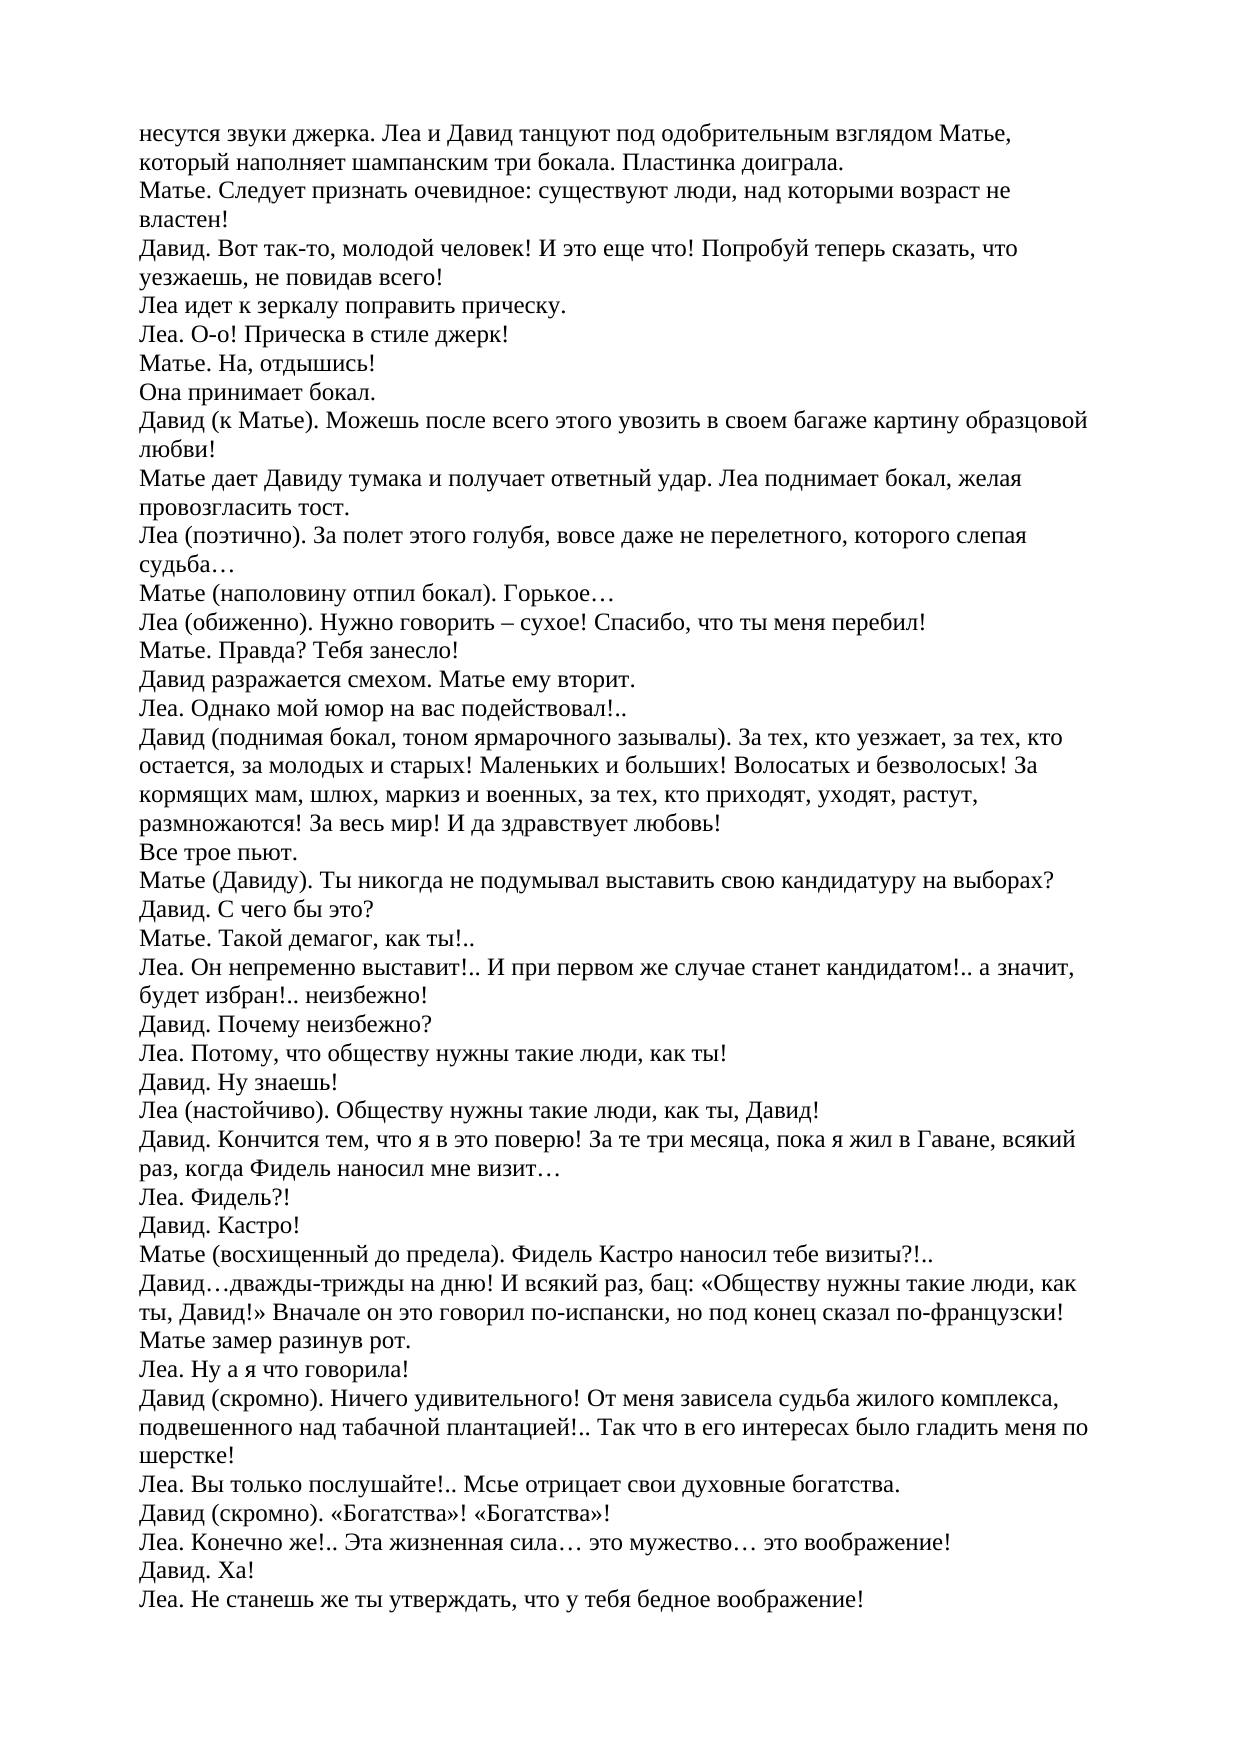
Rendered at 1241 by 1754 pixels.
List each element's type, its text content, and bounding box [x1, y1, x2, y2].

text Леа. Не станешь же ты утверждать, что у тебя бедное воображение! [139, 1584, 1101, 1613]
text Леа. О-о! Прическа в стиле джерк! [139, 319, 1101, 348]
text Давид…дважды-трижды на дню! И всякий раз, бац: «Обществу нужны такие люди, как ты, Давид!» Вначале он это говорил по-испански, но под конец сказал по-французски! [139, 1268, 1101, 1326]
text Матье (наполовину отпил бокал). Горькое… [139, 578, 1101, 607]
text Матье (Давиду). Ты никогда не подумывал выставить свою кандидатуру на выборах? [139, 866, 1101, 894]
text Леа. Потому, что обществу нужны такие люди, как ты! [139, 1038, 1101, 1067]
text Матье. На, отдышись! [139, 348, 1101, 377]
text Матье. Следует признать очевидное: существуют люди, над которыми возраст не властен! [139, 176, 1101, 233]
text Все трое пьют. [139, 837, 1101, 866]
text Давид. Ну знаешь! [139, 1067, 1101, 1096]
text Она принимает бокал. [139, 377, 1101, 406]
text Леа. Он непременно выставит!.. И при первом же случае станет кандидатом!.. а значит, будет избран!.. неизбежно! [139, 952, 1101, 1009]
text Давид (скромно). «Богатства»! «Богатства»! [139, 1498, 1101, 1527]
text Давид разражается смехом. Матье ему вторит. [139, 664, 1101, 693]
text Леа (настойчиво). Обществу нужны такие люди, как ты, Давид! [139, 1096, 1101, 1124]
text Давид. Вот так-то, молодой человек! И это еще что! Попробуй теперь сказать, что уезжаешь, не повидав всего! [139, 233, 1101, 291]
text Леа. Конечно же!.. Эта жизненная сила… это мужество… это воображение! [139, 1527, 1101, 1556]
text Матье (восхищенный до предела). Фидель Кастро наносил тебе визиты?!.. [139, 1239, 1101, 1268]
text Леа (поэтично). За полет этого голубя, вовсе даже не перелетного, которого слепая судьба… [139, 521, 1101, 578]
text Леа (обиженно). Нужно говорить – сухое! Спасибо, что ты меня перебил! [139, 607, 1101, 636]
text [139, 118, 1101, 176]
text Леа. Однако мой юмор на вас подействовал!.. [139, 693, 1101, 722]
text Леа. Ну а я что говорила! [139, 1354, 1101, 1383]
text Матье. Правда? Тебя занесло! [139, 636, 1101, 664]
text Давид. Ха! [139, 1556, 1101, 1584]
text Матье дает Давиду тумака и получает ответный удар. Леа поднимает бокал, желая провозгласить тост. [139, 463, 1101, 521]
text Леа. Фидель?! [139, 1182, 1101, 1211]
text Давид (скромно). Ничего удивительного! От меня зависела судьба жилого комплекса, подвешенного над табачной плантацией!.. Так что в его интересах было гладить меня по шерстке! [139, 1383, 1101, 1469]
text Давид. Кастро! [139, 1211, 1101, 1239]
text Матье замер разинув рот. [139, 1326, 1101, 1354]
text Давид. Кончится тем, что я в это поверю! За те три месяца, пока я жил в Гаване, всякий раз, когда Фидель наносил мне визит… [139, 1124, 1101, 1182]
text Матье. Такой демагог, как ты!.. [139, 923, 1101, 952]
text Давид. С чего бы это? [139, 894, 1101, 923]
text Давид. Почему неизбежно? [139, 1009, 1101, 1038]
text Давид (к Матье). Можешь после всего этого увозить в своем багаже картину образцовой любви! [139, 406, 1101, 463]
text Леа. Вы только послушайте!.. Мсье отрицает свои духовные богатства. [139, 1469, 1101, 1498]
text Давид (поднимая бокал, тоном ярмарочного зазывалы). За тех, кто уезжает, за тех, кто остается, за молодых и старых! Маленьких и больших! Волосатых и безволосых! За кормящих мам, шлюх, маркиз и военных, за тех, кто приходят, уходят, растут, размножаются! За весь мир! И да здравствует любовь! [139, 722, 1101, 837]
text Леа идет к зеркалу поправить прическу. [139, 291, 1101, 319]
